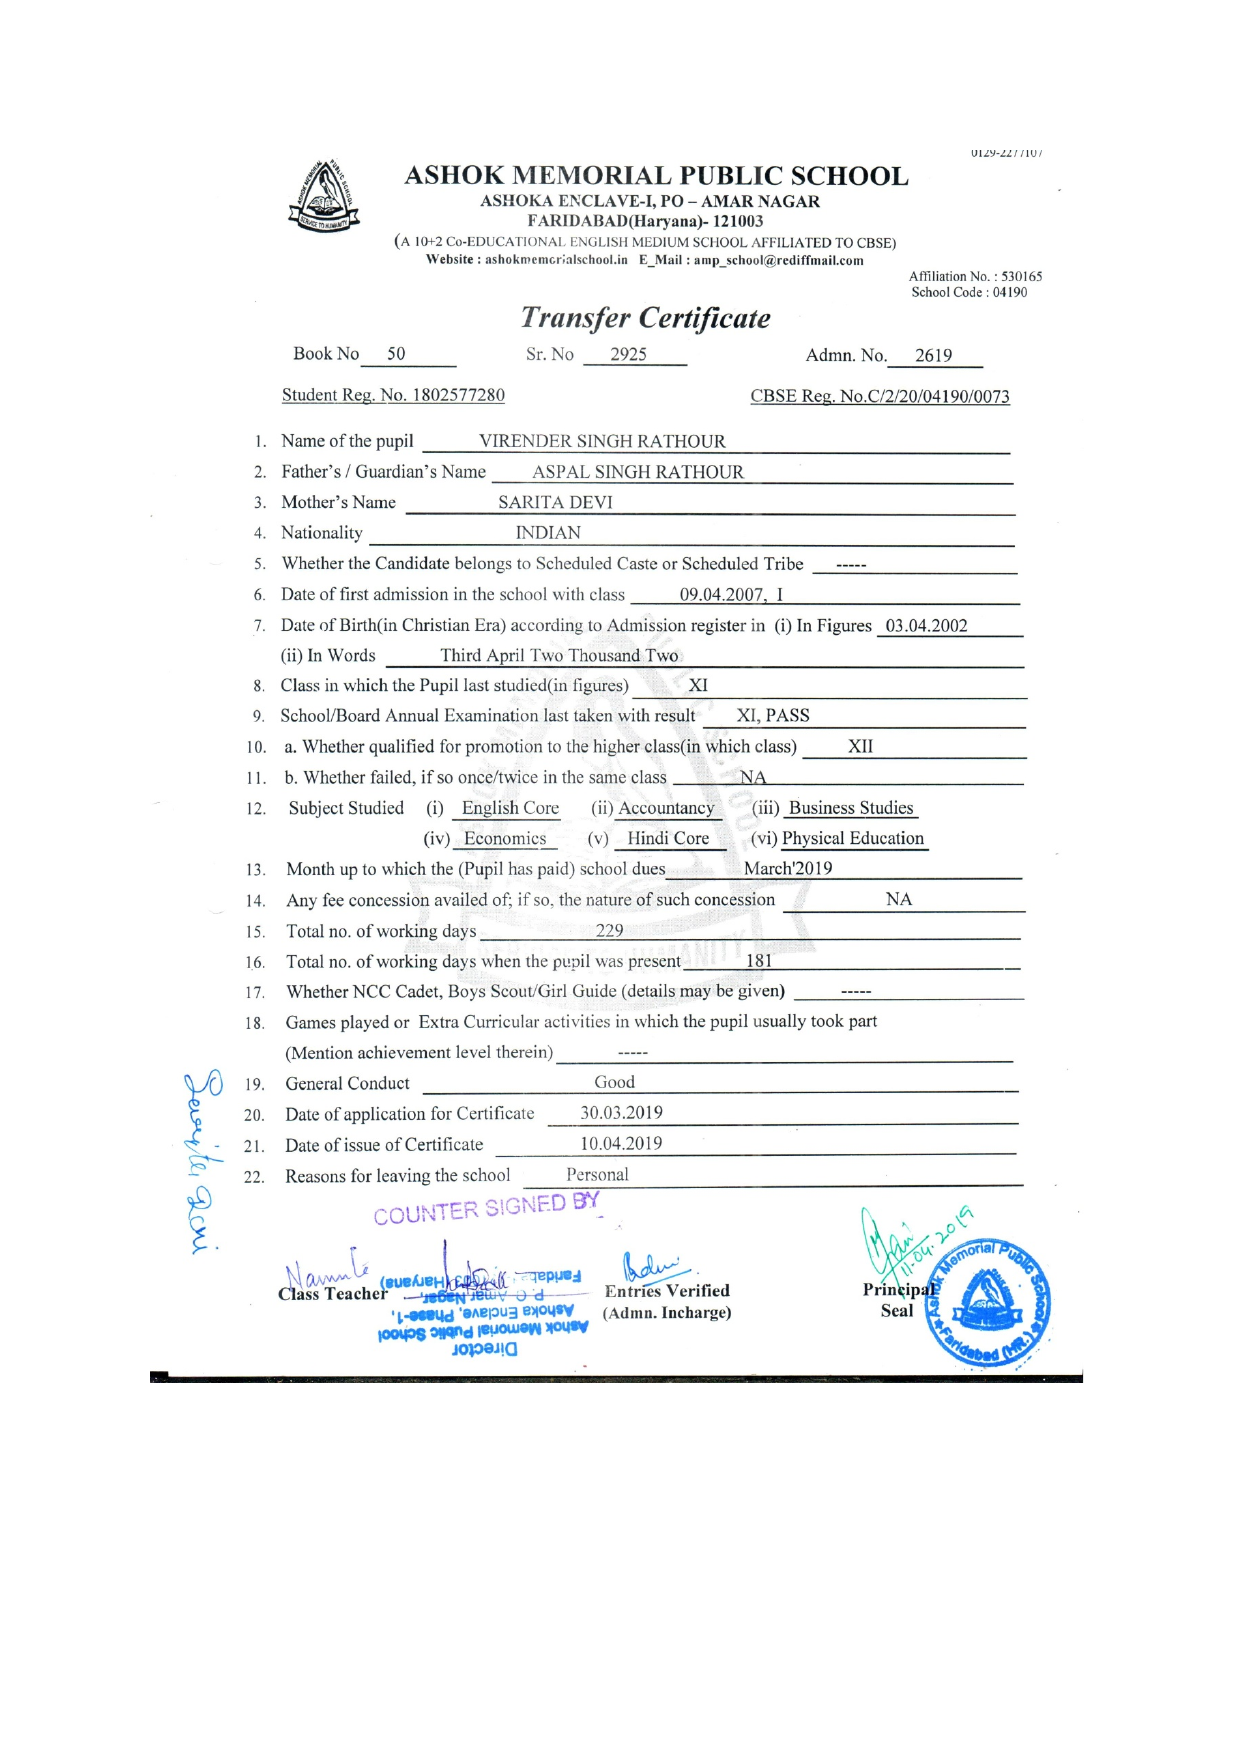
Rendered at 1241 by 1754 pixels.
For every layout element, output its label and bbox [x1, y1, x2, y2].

picture [150, 150, 1091, 1383]
